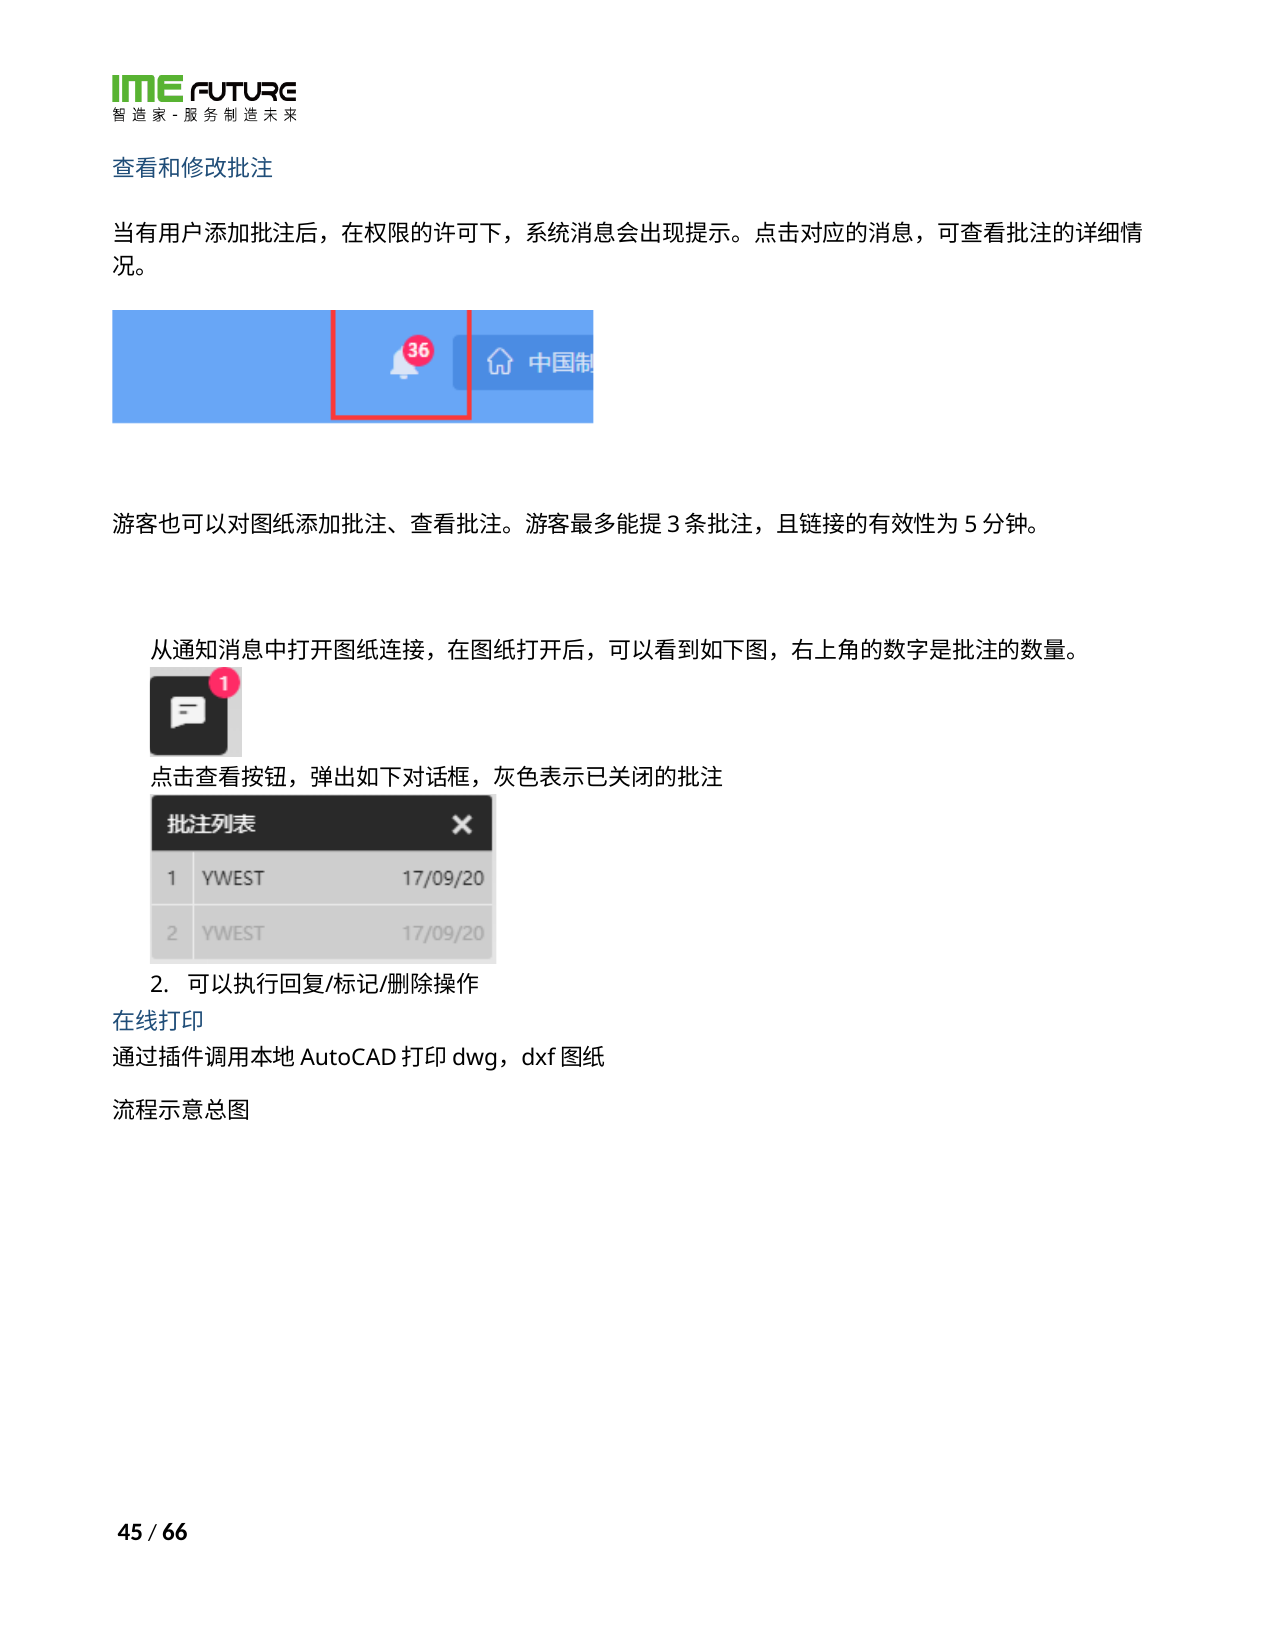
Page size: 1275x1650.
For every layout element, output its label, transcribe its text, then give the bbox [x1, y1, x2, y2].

text 流程示意总图 [112, 1092, 1163, 1125]
picture [112, 310, 594, 488]
list 可以执行回复/标记/删除操作 [150, 966, 1163, 999]
subtitle 在线打印 [112, 1003, 1163, 1036]
picture [112, 75, 297, 122]
list 点击查看按钮，弹出如下对话框，灰色表示已关闭的批注 [150, 759, 1163, 792]
picture [149, 667, 242, 757]
text 通过插件调用本地AutoCAD打印dwg，dxf图纸 [112, 1039, 1163, 1072]
picture [149, 794, 497, 964]
subtitle 查看和修改批注 [112, 150, 1163, 183]
list 从通知消息中打开图纸连接，在图纸打开后，可以看到如下图，右上角的数字是批注的数量。 [150, 632, 1163, 665]
text 游客也可以对图纸添加批注、查看批注。游客最多能提3条批注，且链接的有效性为5分钟。 [112, 506, 1163, 539]
text 当有用户添加批注后，在权限的许可下，系统消息会出现提示。点击对应的消息，可查看批注的详细情况。 [112, 215, 1163, 281]
